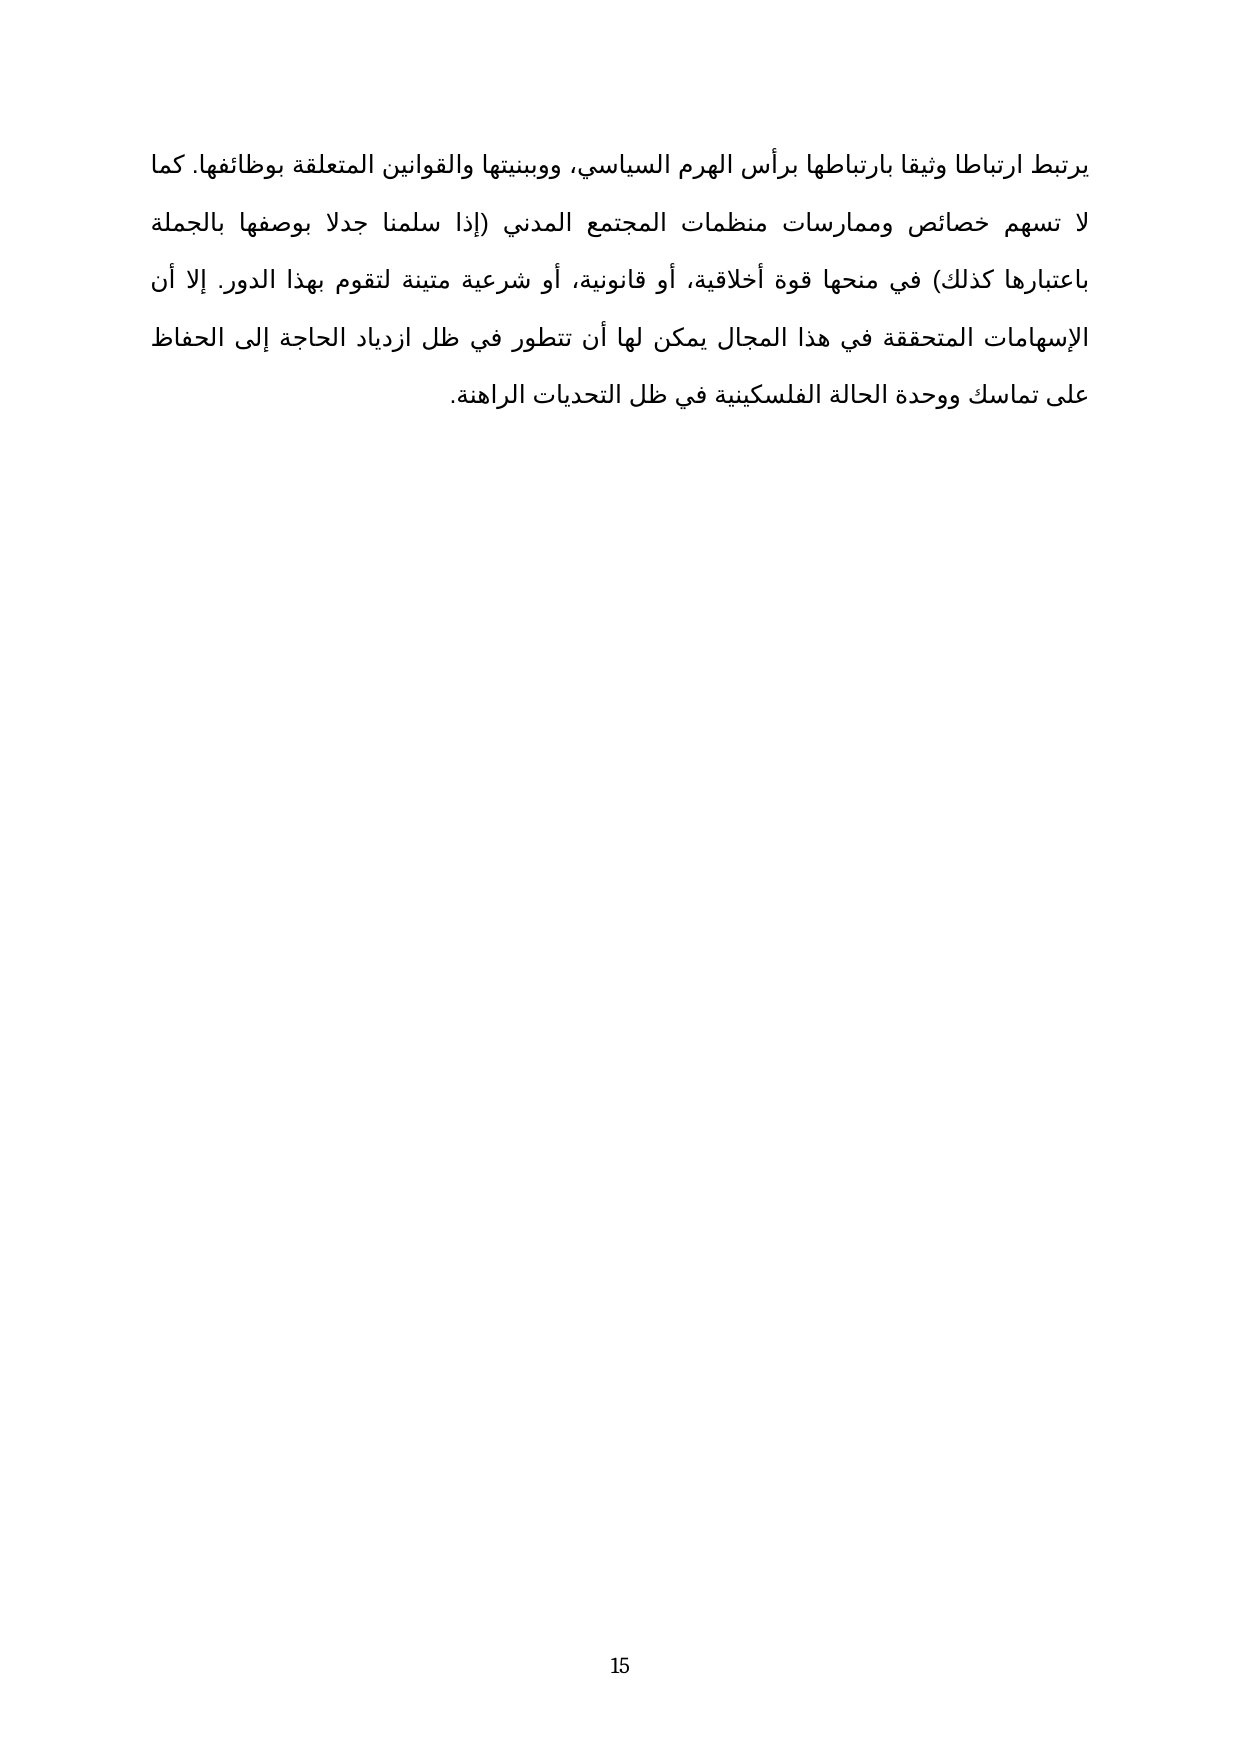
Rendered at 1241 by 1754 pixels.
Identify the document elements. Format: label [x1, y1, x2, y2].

text [150, 150, 1090, 409]
